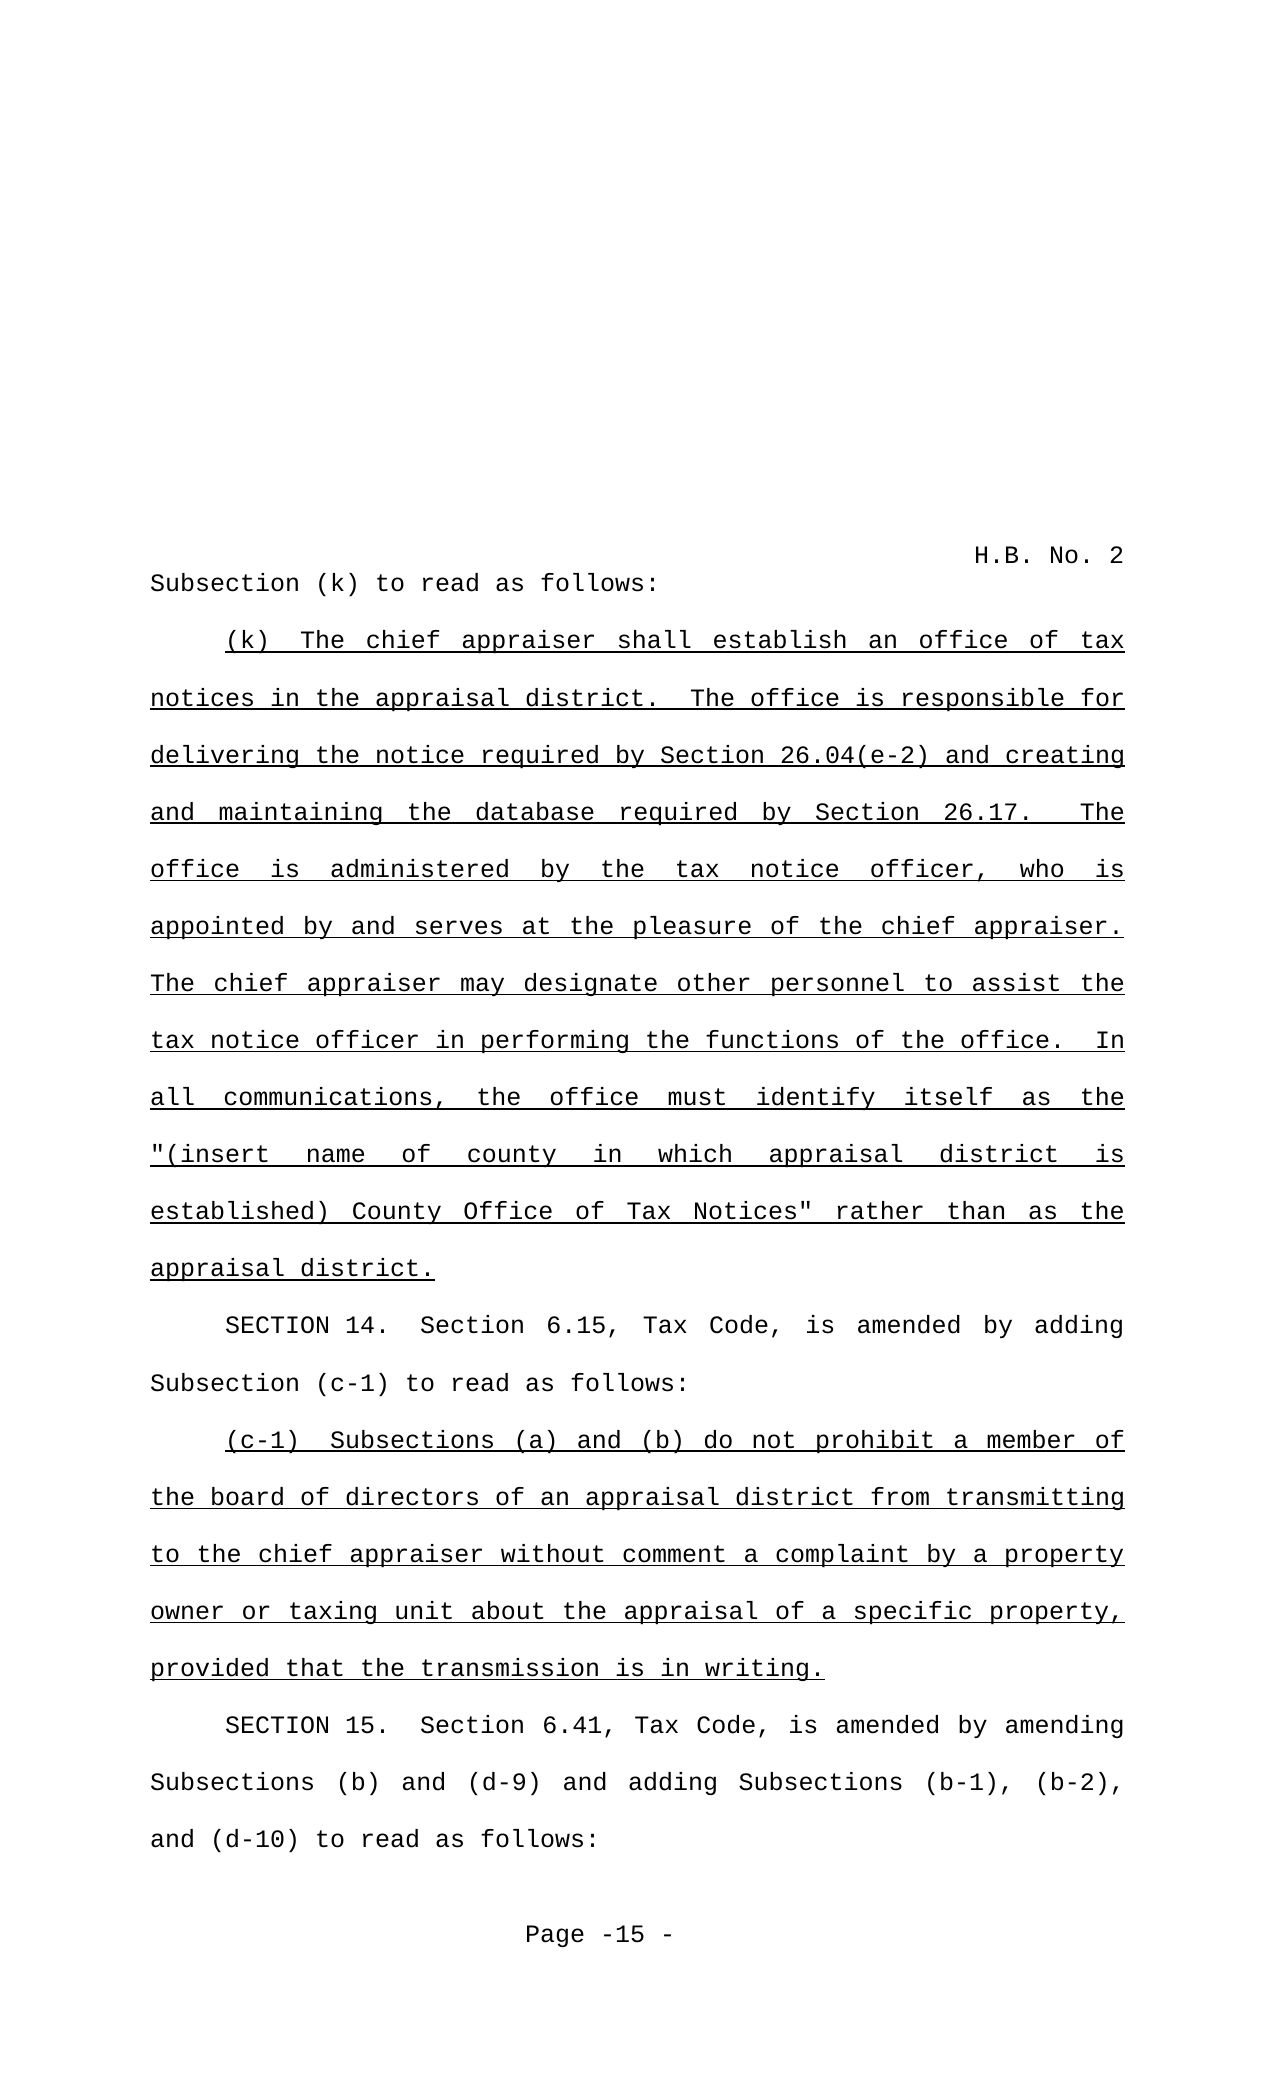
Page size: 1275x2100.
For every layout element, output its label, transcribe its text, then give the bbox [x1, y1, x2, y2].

text (k) The chief appraiser shall establish an office of tax notices in the appraisal district. The office is responsible for delivering the notice required by Section 26.04(e-2) and creating and maintaining the database required by Section 26.17. The office is administered by the tax notice officer, who is appointed by and serves at the pleasure of the chief appraiser. The chief appraiser may designate other personnel to assist the tax notice officer in performing the functions of the office. In all communications, the office must identify itself as the "(insert name of county in which appraisal district is established) County Office of Tax Notices" rather than as the appraisal district. [150, 1224, 1125, 1284]
text SECTION 14. Section 6.15, Tax Code, is amended by adding Subsection (c-1) to read as follows: [150, 1313, 1125, 1398]
text (c-1) Subsections (a) and (b) do not prohibit a member of the board of directors of an appraisal district from transmitting to the chief appraiser without comment a complaint by a property owner or taxing unit about the appraisal of a specific property, provided that the transmission is in writing. [150, 1566, 1125, 1622]
text (c-1) Subsections (a) and (b) do not prohibit a member of the board of directors of an appraisal district from transmitting to the chief appraiser without comment a complaint by a property owner or taxing unit about the appraisal of a specific property, provided that the transmission is in writing. [150, 1623, 1125, 1684]
text (k) The chief appraiser shall establish an office of tax notices in the appraisal district. The office is responsible for delivering the notice required by Section 26.04(e-2) and creating and maintaining the database required by Section 26.17. The office is administered by the tax notice officer, who is appointed by and serves at the pleasure of the chief appraiser. The chief appraiser may designate other personnel to assist the tax notice officer in performing the functions of the office. In all communications, the office must identify itself as the "(insert name of county in which appraisal district is established) County Office of Tax Notices" rather than as the appraisal district. [150, 1052, 1125, 1108]
text (k) The chief appraiser shall establish an office of tax notices in the appraisal district. The office is responsible for delivering the notice required by Section 26.04(e-2) and creating and maintaining the database required by Section 26.17. The office is administered by the tax notice officer, who is appointed by and serves at the pleasure of the chief appraiser. The chief appraiser may designate other personnel to assist the tax notice officer in performing the functions of the office. In all communications, the office must identify itself as the "(insert name of county in which appraisal district is established) County Office of Tax Notices" rather than as the appraisal district. [150, 881, 1125, 994]
text (k) The chief appraiser shall establish an office of tax notices in the appraisal district. The office is responsible for delivering the notice required by Section 26.04(e-2) and creating and maintaining the database required by Section 26.17. The office is administered by the tax notice officer, who is appointed by and serves at the pleasure of the chief appraiser. The chief appraiser may designate other personnel to assist the tax notice officer in performing the functions of the office. In all communications, the office must identify itself as the "(insert name of county in which appraisal district is established) County Office of Tax Notices" rather than as the appraisal district. [150, 710, 1125, 765]
text (c-1) Subsections (a) and (b) do not prohibit a member of the board of directors of an appraisal district from transmitting to the chief appraiser without comment a complaint by a property owner or taxing unit about the appraisal of a specific property, provided that the transmission is in writing. [150, 1427, 1125, 1508]
text (k) The chief appraiser shall establish an office of tax notices in the appraisal district. The office is responsible for delivering the notice required by Section 26.04(e-2) and creating and maintaining the database required by Section 26.17. The office is administered by the tax notice officer, who is appointed by and serves at the pleasure of the chief appraiser. The chief appraiser may designate other personnel to assist the tax notice officer in performing the functions of the office. In all communications, the office must identify itself as the "(insert name of county in which appraisal district is established) County Office of Tax Notices" rather than as the appraisal district. [150, 824, 1125, 880]
text (k) The chief appraiser shall establish an office of tax notices in the appraisal district. The office is responsible for delivering the notice required by Section 26.04(e-2) and creating and maintaining the database required by Section 26.17. The office is administered by the tax notice officer, who is appointed by and serves at the pleasure of the chief appraiser. The chief appraiser may designate other personnel to assist the tax notice officer in performing the functions of the office. In all communications, the office must identify itself as the "(insert name of county in which appraisal district is established) County Office of Tax Notices" rather than as the appraisal district. [150, 628, 1125, 708]
text (k) The chief appraiser shall establish an office of tax notices in the appraisal district. The office is responsible for delivering the notice required by Section 26.04(e-2) and creating and maintaining the database required by Section 26.17. The office is administered by the tax notice officer, who is appointed by and serves at the pleasure of the chief appraiser. The chief appraiser may designate other personnel to assist the tax notice officer in performing the functions of the office. In all communications, the office must identify itself as the "(insert name of county in which appraisal district is established) County Office of Tax Notices" rather than as the appraisal district. [150, 1110, 1125, 1165]
text (k) The chief appraiser shall establish an office of tax notices in the appraisal district. The office is responsible for delivering the notice required by Section 26.04(e-2) and creating and maintaining the database required by Section 26.17. The office is administered by the tax notice officer, who is appointed by and serves at the pleasure of the chief appraiser. The chief appraiser may designate other personnel to assist the tax notice officer in performing the functions of the office. In all communications, the office must identify itself as the "(insert name of county in which appraisal district is established) County Office of Tax Notices" rather than as the appraisal district. [150, 995, 1125, 1051]
text SECTION 15. Section 6.41, Tax Code, is amended by amending Subsections (b) and (d-9) and adding Subsections (b-1), (b-2), and (d-10) to read as follows: [150, 1712, 1125, 1855]
text (k) The chief appraiser shall establish an office of tax notices in the appraisal district. The office is responsible for delivering the notice required by Section 26.04(e-2) and creating and maintaining the database required by Section 26.17. The office is administered by the tax notice officer, who is appointed by and serves at the pleasure of the chief appraiser. The chief appraiser may designate other personnel to assist the tax notice officer in performing the functions of the office. In all communications, the office must identify itself as the "(insert name of county in which appraisal district is established) County Office of Tax Notices" rather than as the appraisal district. [150, 767, 1125, 822]
text (c-1) Subsections (a) and (b) do not prohibit a member of the board of directors of an appraisal district from transmitting to the chief appraiser without comment a complaint by a property owner or taxing unit about the appraisal of a specific property, provided that the transmission is in writing. [150, 1509, 1125, 1565]
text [150, 571, 1125, 599]
text (k) The chief appraiser shall establish an office of tax notices in the appraisal district. The office is responsible for delivering the notice required by Section 26.04(e-2) and creating and maintaining the database required by Section 26.17. The office is administered by the tax notice officer, who is appointed by and serves at the pleasure of the chief appraiser. The chief appraiser may designate other personnel to assist the tax notice officer in performing the functions of the office. In all communications, the office must identify itself as the "(insert name of county in which appraisal district is established) County Office of Tax Notices" rather than as the appraisal district. [150, 1167, 1125, 1222]
